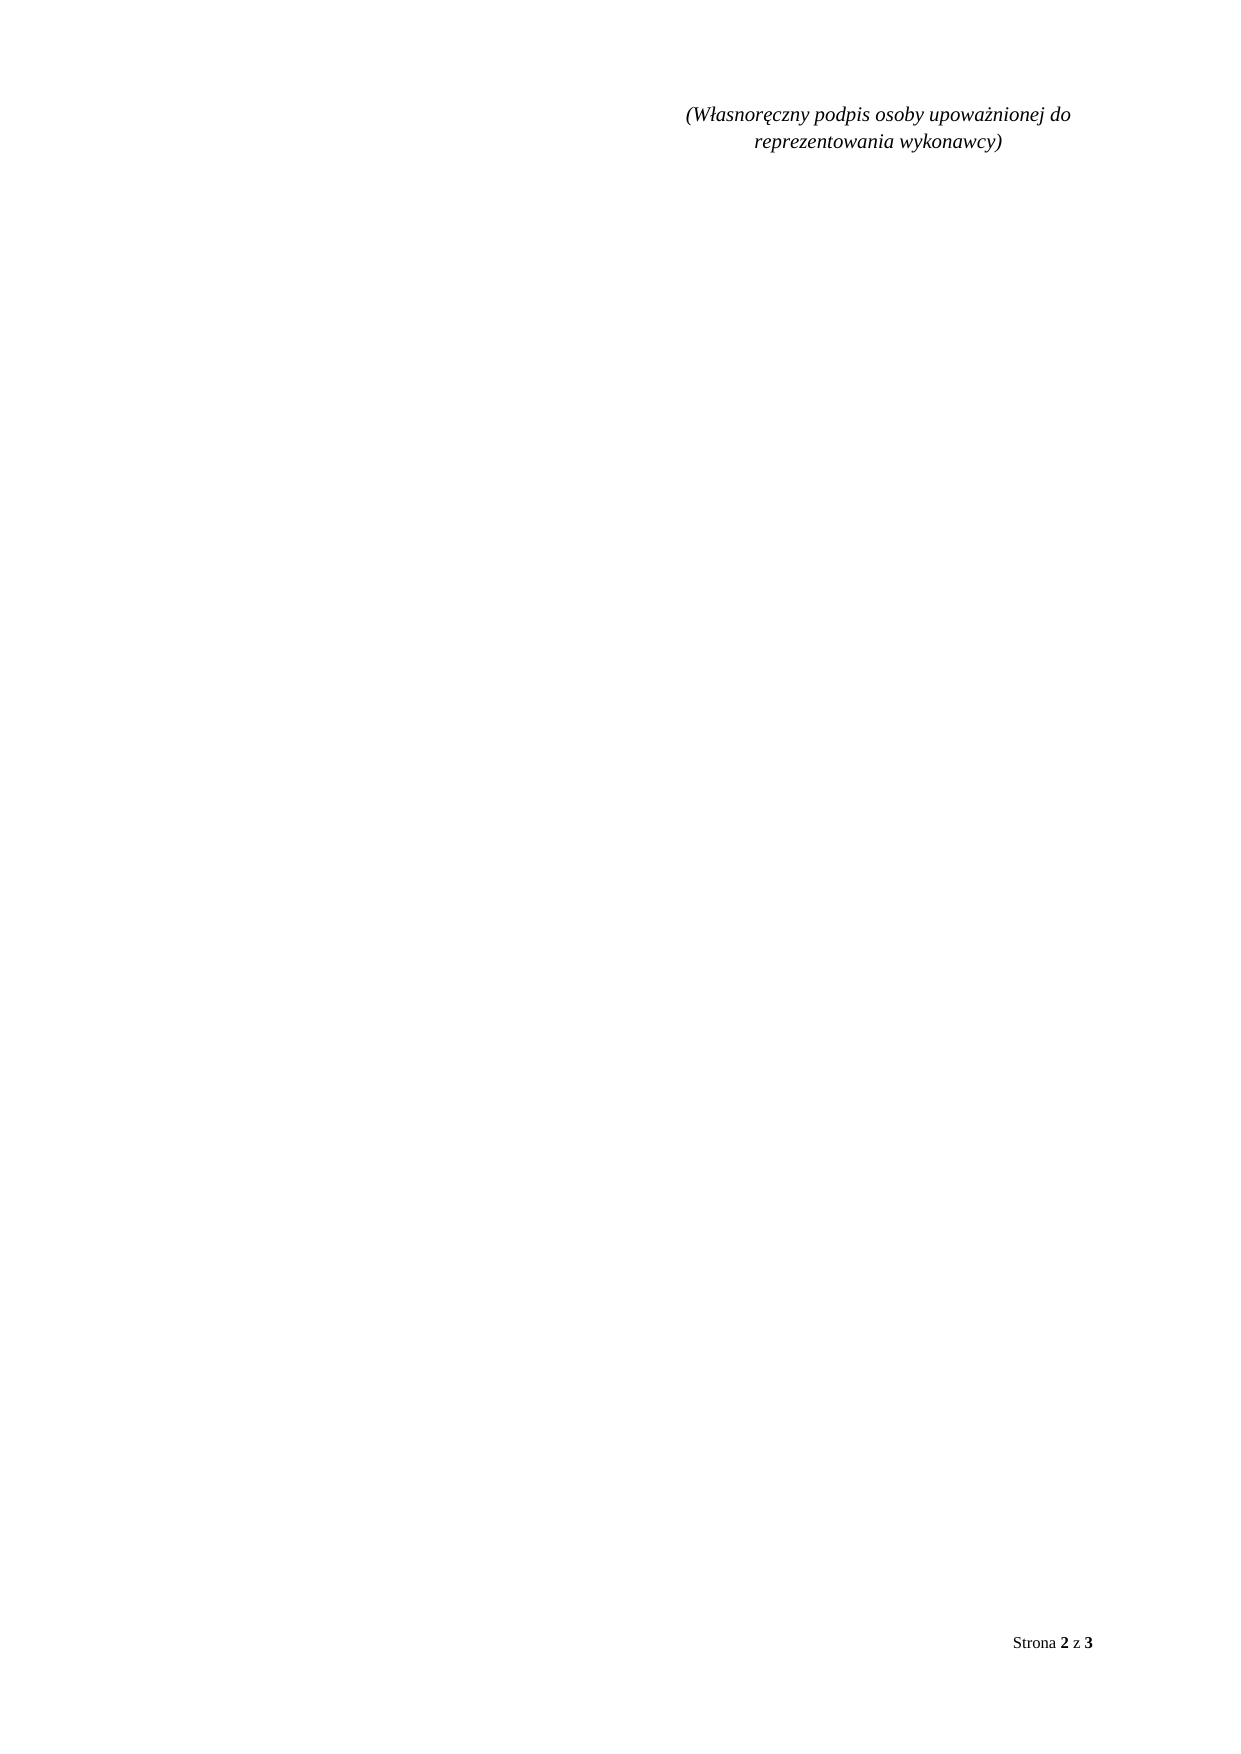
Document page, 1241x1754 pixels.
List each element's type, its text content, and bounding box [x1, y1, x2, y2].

text (Własnoręczny podpis osoby upoważnionej do reprezentowania wykonawcy) [664, 102, 1093, 153]
